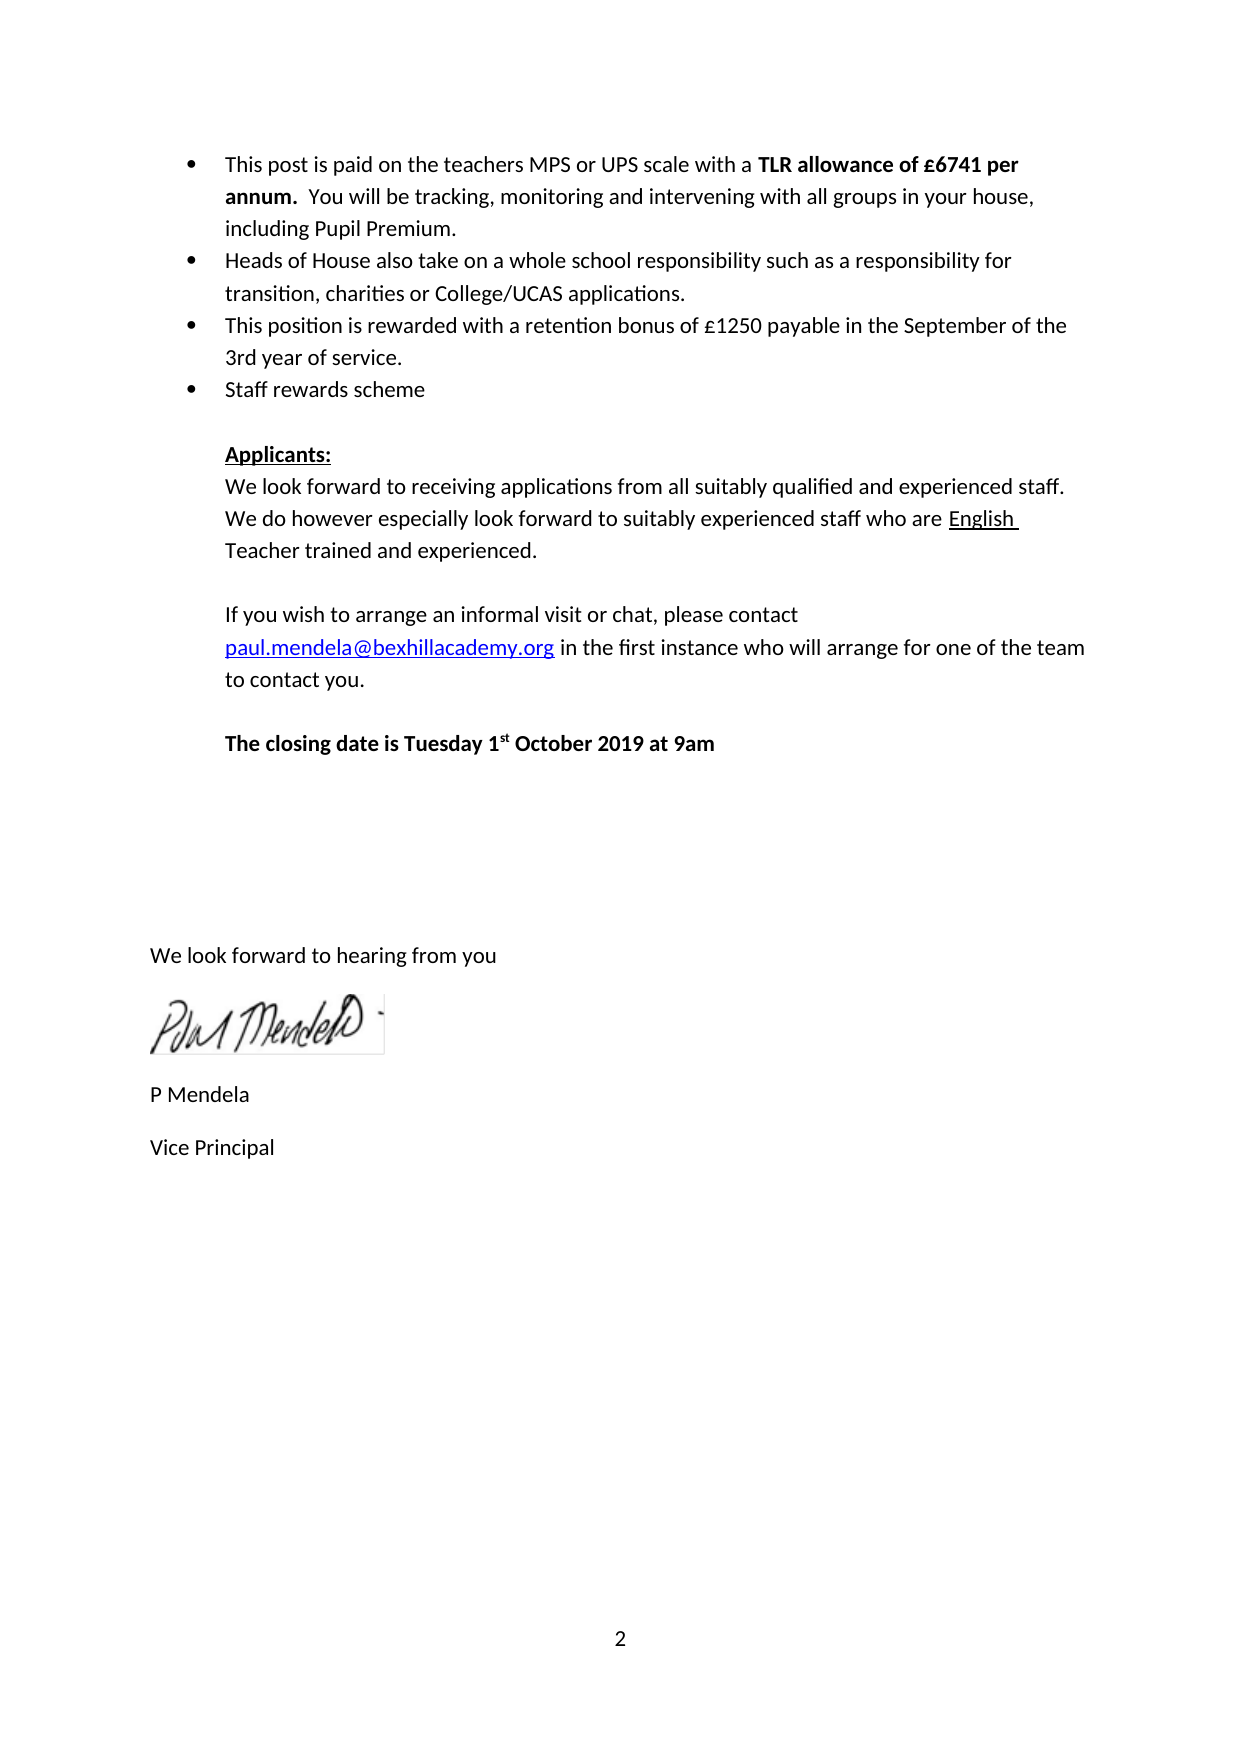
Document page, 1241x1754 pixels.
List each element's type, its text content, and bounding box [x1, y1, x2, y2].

list This position is rewarded with a retention bonus of £1250 payable in the September of the 3rd year of service. [187, 311, 1090, 371]
text We look forward to hearing from you [150, 941, 1090, 969]
list The closing date is Tuesday 1st October 2019 at 9am [225, 729, 1090, 757]
list Staff rewards scheme [187, 375, 1090, 403]
list Heads of House also take on a whole school responsibility such as a responsibility for transition, charities or College/UCAS applications. [187, 247, 1090, 307]
text Vice Principal [150, 1133, 1090, 1161]
list Applicants: [225, 440, 1090, 468]
picture [150, 994, 386, 1056]
list We do however especially look forward to suitably experienced staff who are English Teacher trained and experienced. [225, 504, 1090, 564]
list This post is paid on the teachers MPS or UPS scale with a TLR allowance of £6741 per annum. You will be tracking, monitoring and intervening with all groups in your house, including Pupil Premium. [187, 150, 1090, 242]
list If you wish to arrange an informal visit or chat, please contact paul.mendela@bexhillacademy.org in the first instance who will arrange for one of the team to contact you. [225, 601, 1090, 693]
list We look forward to receiving applications from all suitably qualified and experienced staff. [225, 472, 1090, 500]
text P Mendela [150, 1080, 1090, 1108]
